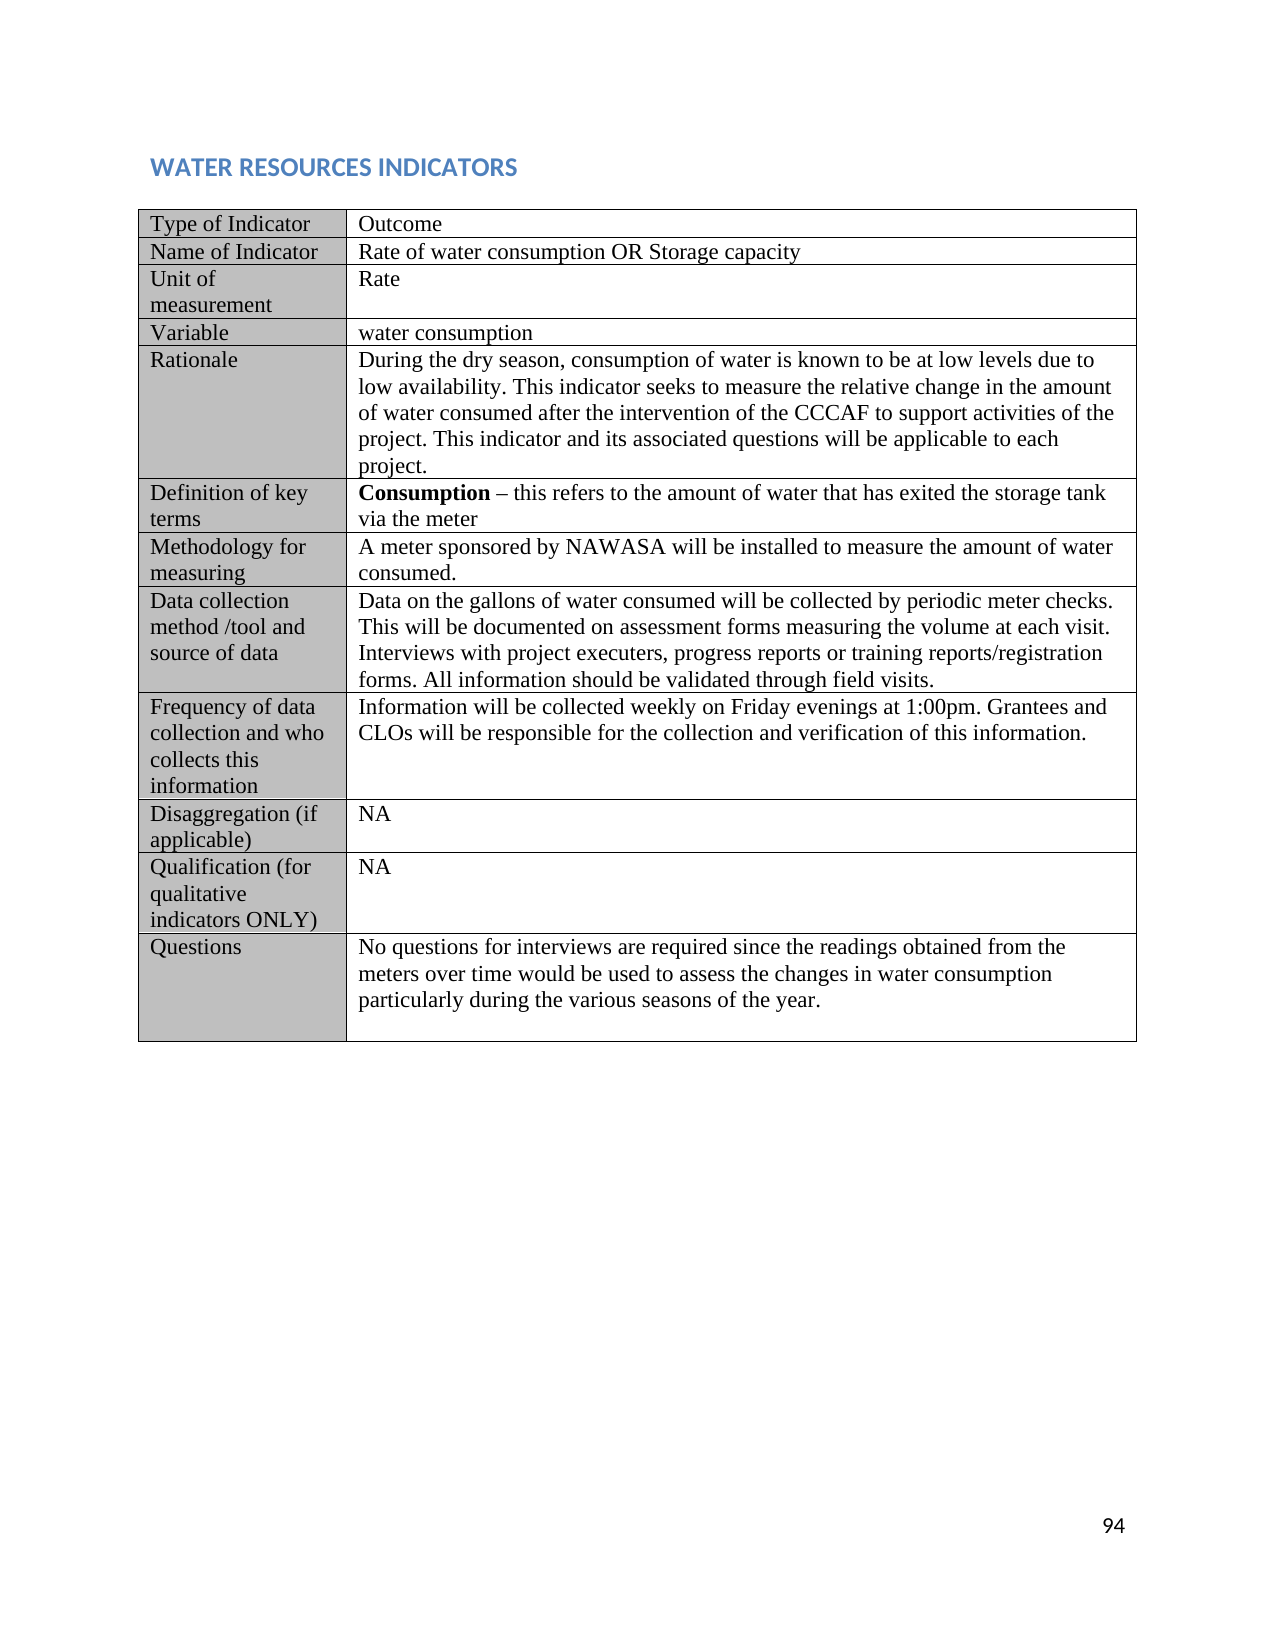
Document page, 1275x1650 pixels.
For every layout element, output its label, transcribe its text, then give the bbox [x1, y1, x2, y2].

table_cell No questions for interviews are required since the readings obtained from the meters over time would be used to assess the changes in water consumption particularly during the various seasons of the year. [347, 934, 1136, 1041]
table_cell Rationale [139, 346, 346, 478]
table_cell Consumption – this refers to the amount of water that has exited the storage tank via the meter [347, 479, 1136, 532]
table_cell NA [347, 853, 1136, 932]
table_cell Frequency of data collection and who collects this information [139, 693, 346, 798]
table_cell water consumption [347, 319, 1136, 345]
table_cell Disaggregation (if applicable) [139, 800, 346, 852]
table_cell Rate [347, 265, 1136, 318]
table_cell Definition of key terms [139, 479, 346, 532]
table_header Type of Indicator [139, 210, 346, 237]
table_cell Name of Indicator [139, 238, 346, 264]
table_cell Information will be collected weekly on Friday evenings at 1:00pm. Grantees and CLOs will be responsible for the collection and verification of this information. [347, 693, 1136, 798]
table_cell Data collection method /tool and source of data [139, 587, 346, 692]
table_cell Rate of water consumption OR Storage capacity [347, 238, 1136, 264]
table_header Outcome [347, 210, 1136, 237]
table_cell Variable [139, 319, 346, 345]
table_cell Qualification (for qualitative indicators ONLY) [139, 853, 346, 932]
table_cell Data on the gallons of water consumed will be collected by periodic meter checks. This will be documented on assessment forms measuring the volume at each visit. Interviews with project executers, progress reports or training reports/registration forms. All information should be validated through field visits. [347, 587, 1136, 692]
table_cell Unit of measurement [139, 265, 346, 318]
subtitle WATER RESOURCES INDICATORS [150, 150, 1125, 183]
table_cell Methodology for measuring [139, 533, 346, 586]
table_cell Questions [139, 934, 346, 1041]
table_cell NA [347, 800, 1136, 852]
table_cell A meter sponsored by NAWASA will be installed to measure the amount of water consumed. [347, 533, 1136, 586]
table_cell During the dry season, consumption of water is known to be at low levels due to low availability. This indicator seeks to measure the relative change in the amount of water consumed after the intervention of the CCCAF to support activities of the project. This indicator and its associated questions will be applicable to each project. [347, 346, 1136, 478]
